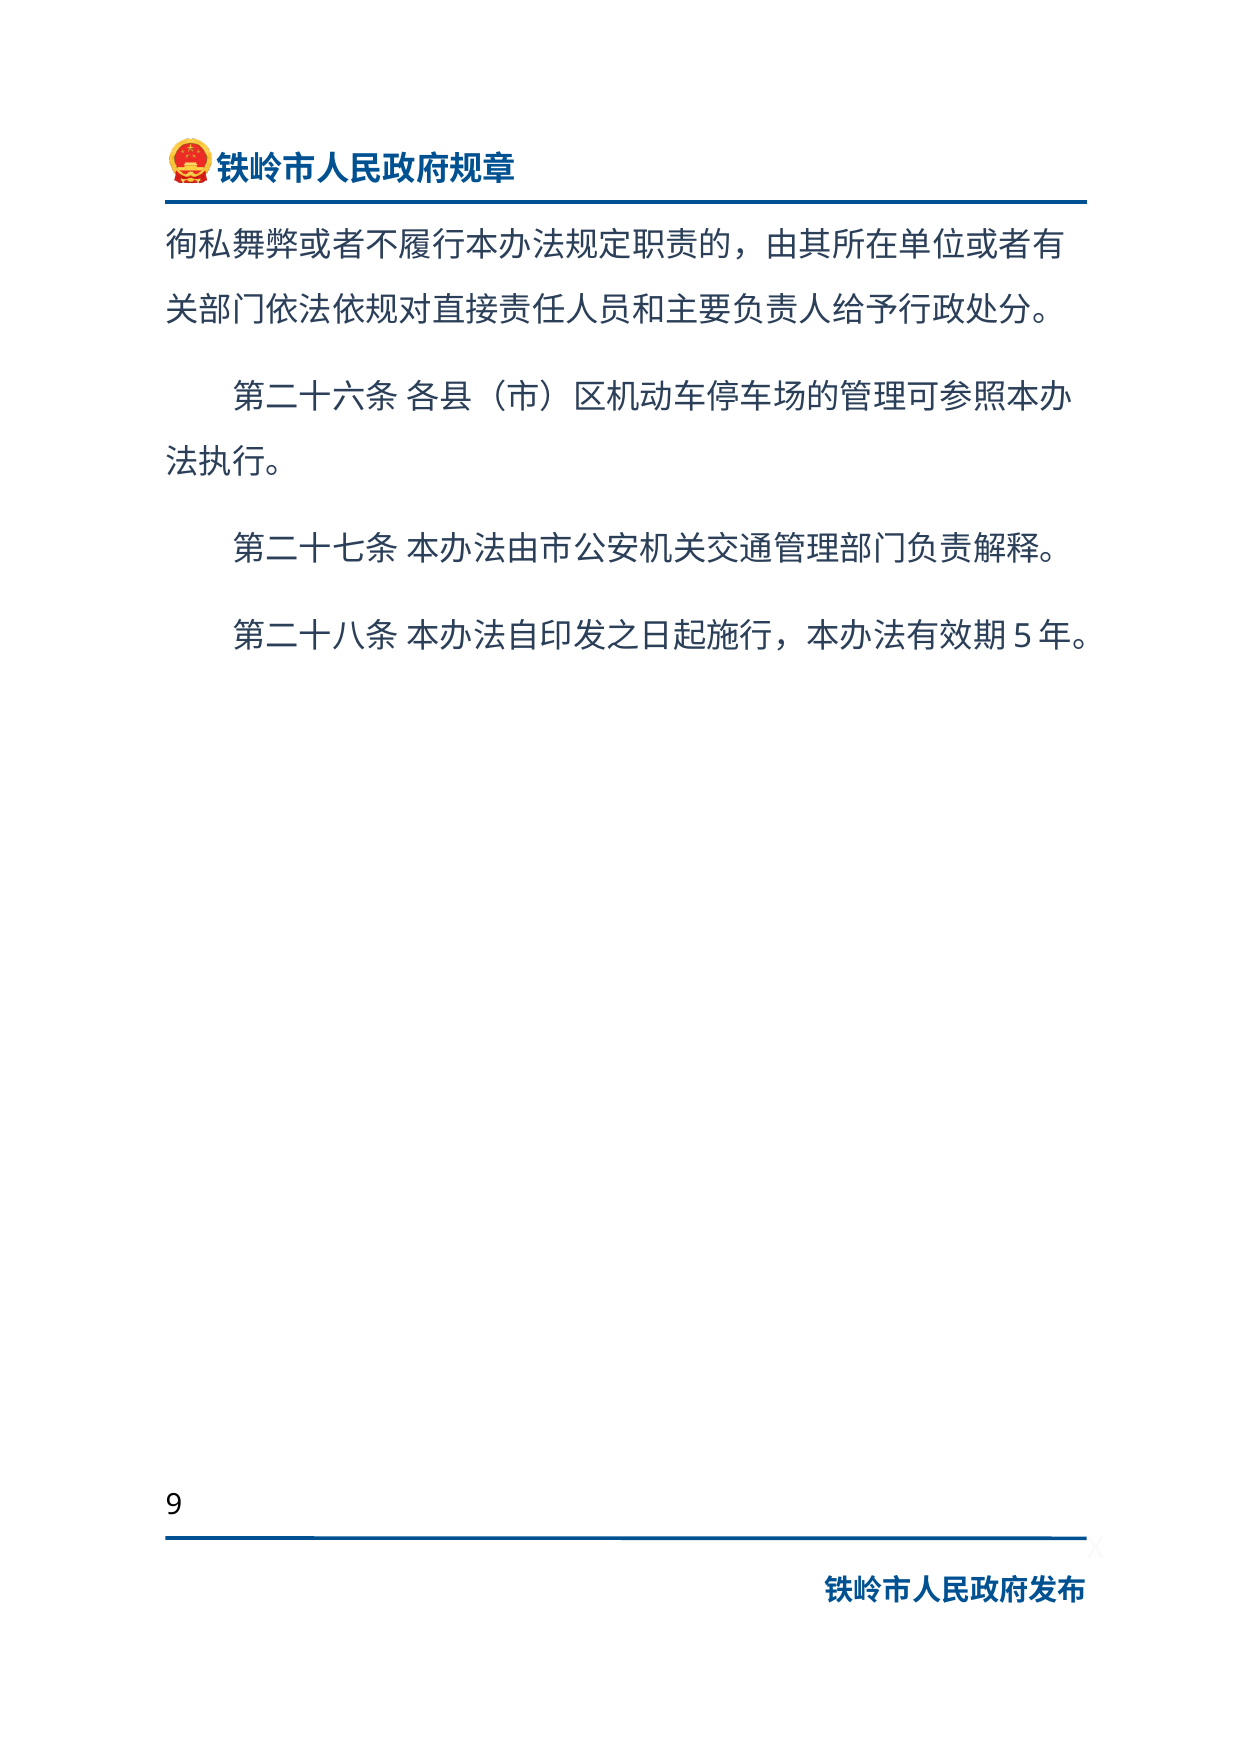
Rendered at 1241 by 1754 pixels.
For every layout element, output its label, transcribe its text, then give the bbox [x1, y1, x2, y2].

picture [165, 136, 216, 187]
text 第二十五条 公安、自然资源、住房城乡建设、发展改革等行政主管部门工作人员违反本办法规定，玩忽职守、滥用职权、徇私舞弊或者不履行本办法规定职责的，由其所在单位或者有关部门依法依规对直接责任人员和主要负责人给予行政处分。 [165, 210, 1087, 340]
text 第二十七条 本办法由市公安机关交通管理部门负责解释。 [165, 514, 1087, 579]
text 第二十六条 各县（市）区机动车停车场的管理可参照本办法执行。 [165, 362, 1087, 492]
text 第二十八条 本办法自印发之日起施行，本办法有效期5年。 [165, 601, 1087, 666]
